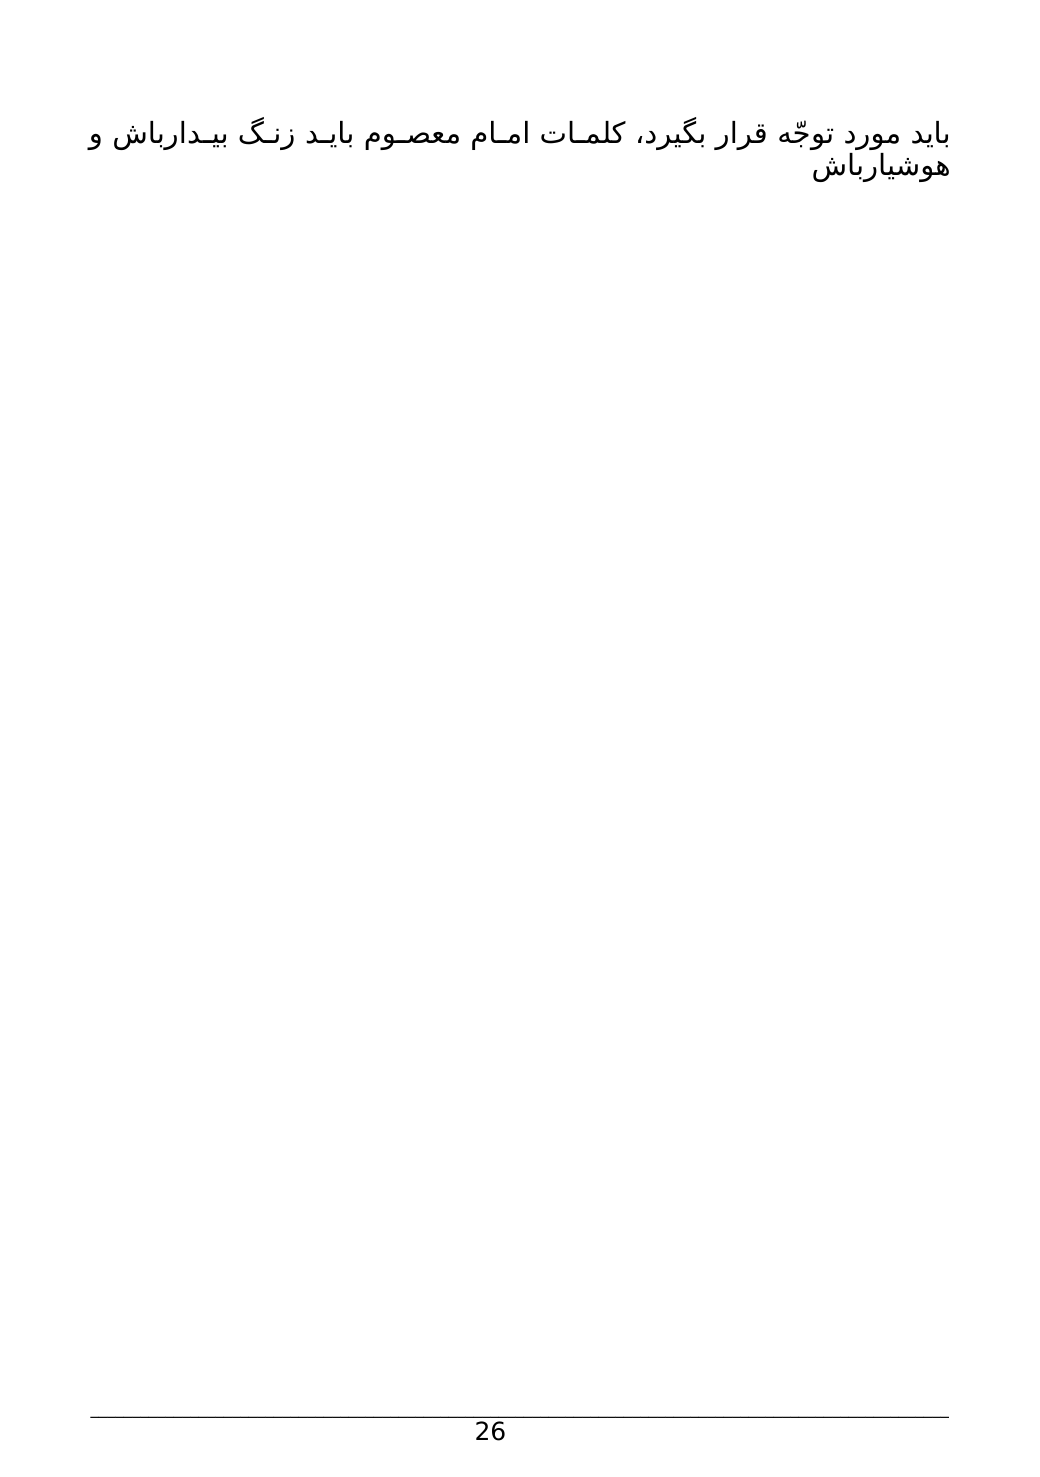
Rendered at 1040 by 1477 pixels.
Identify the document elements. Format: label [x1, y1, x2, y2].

text [89, 118, 951, 183]
